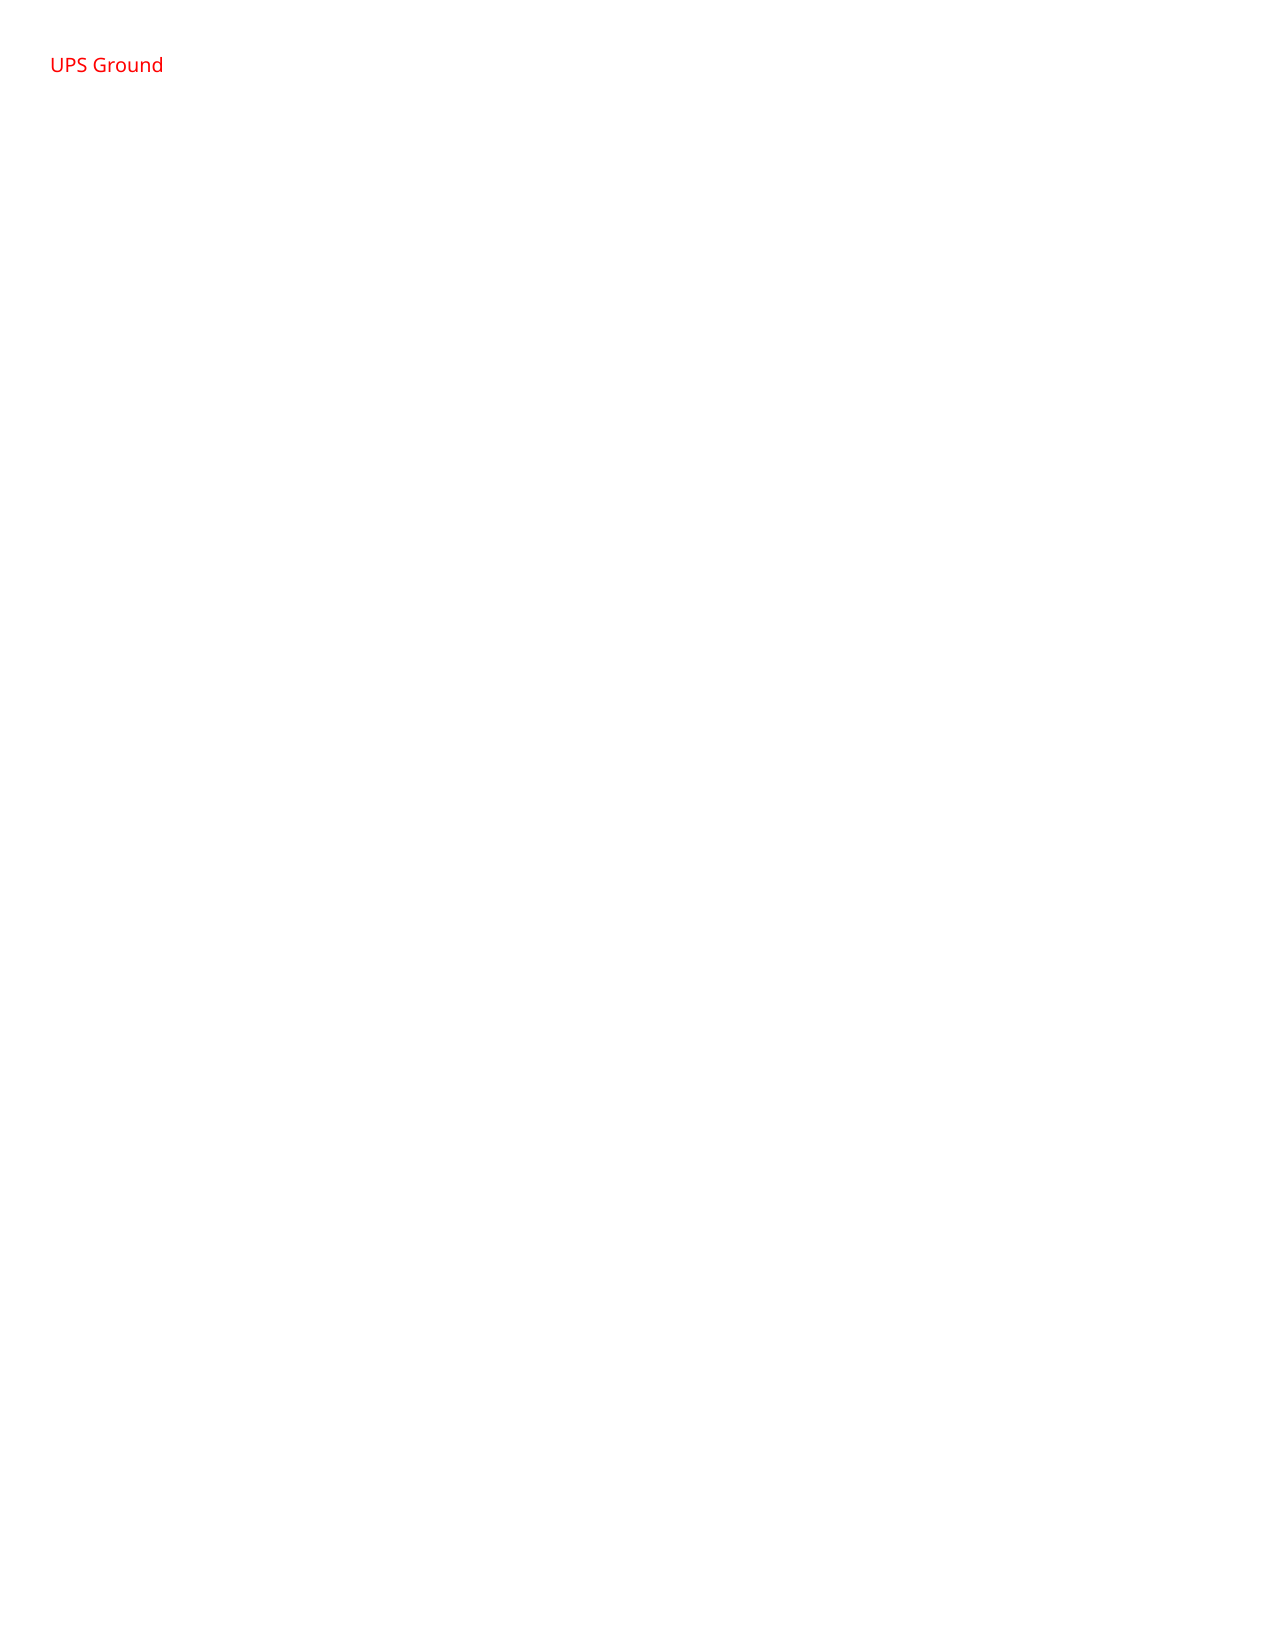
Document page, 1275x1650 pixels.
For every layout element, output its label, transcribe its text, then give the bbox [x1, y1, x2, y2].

text UPS Ground [50, 52, 1210, 79]
